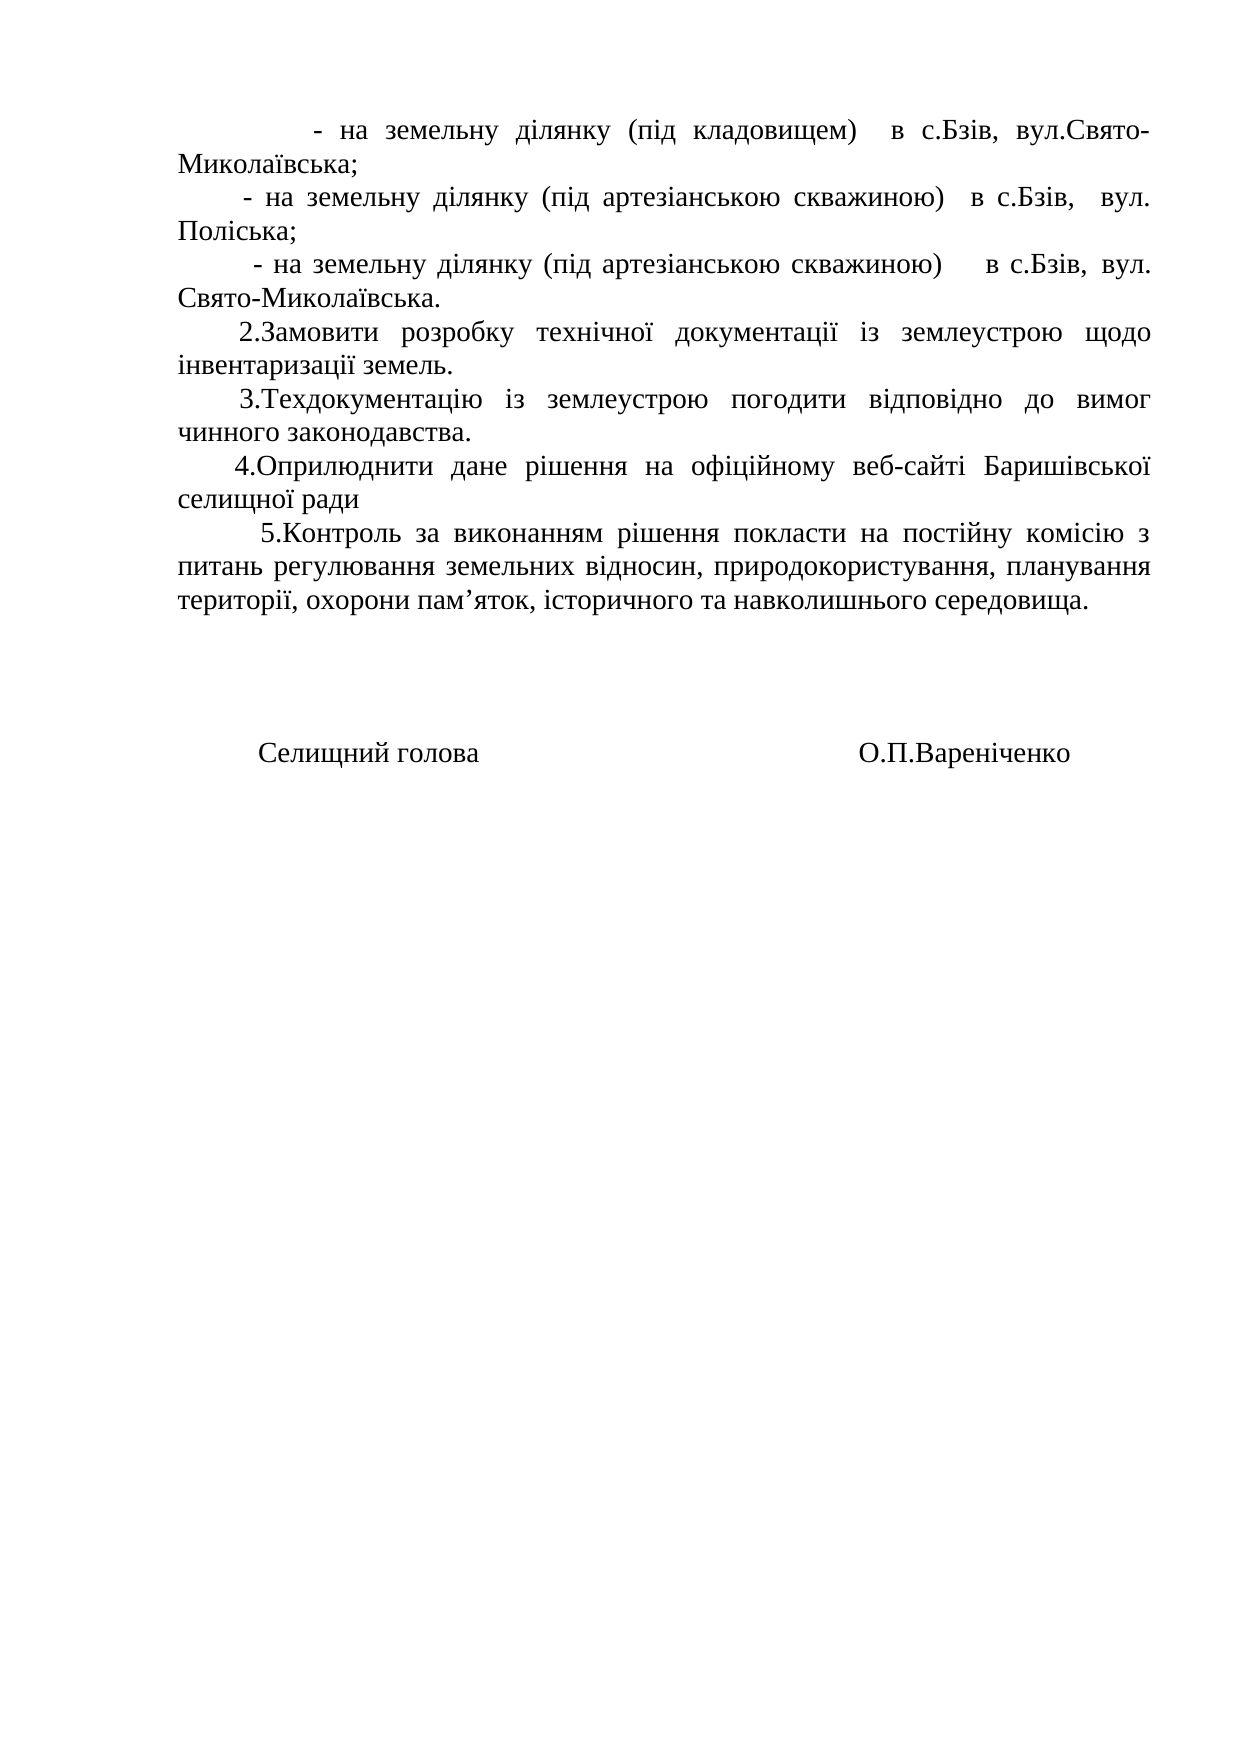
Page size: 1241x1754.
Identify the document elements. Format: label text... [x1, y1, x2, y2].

text 3.Техдокументацію із землеустрою погодити відповідно до вимог чинного законодавства. [177, 381, 1152, 448]
text - на земельну ділянку (під артезіанською скважиною) в с.Бзів, вул. Свято-Миколаївська. [177, 247, 1152, 314]
text 2.Замовити розробку технічної документації із землеустрою щодо інвентаризації земель. [177, 314, 1152, 381]
text Селищний голова О.П.Вареніченко [177, 735, 1152, 769]
text - на земельну ділянку (під артезіанською скважиною) в с.Бзів, вул. Поліська; [177, 179, 1152, 247]
text 4.Оприлюднити дане рішення на офіційному веб-сайті Баришівської селищної ради [177, 448, 1152, 515]
text - на земельну ділянку (під кладовищем) в с.Бзів, вул.Свято-Миколаївська; [177, 112, 1152, 179]
text 5.Контроль за виконанням рішення покласти на постійну комісію з питань регулювання земельних відносин, природокористування, планування території, охорони пам’яток, історичного та навколишнього середовища. [177, 515, 1152, 616]
